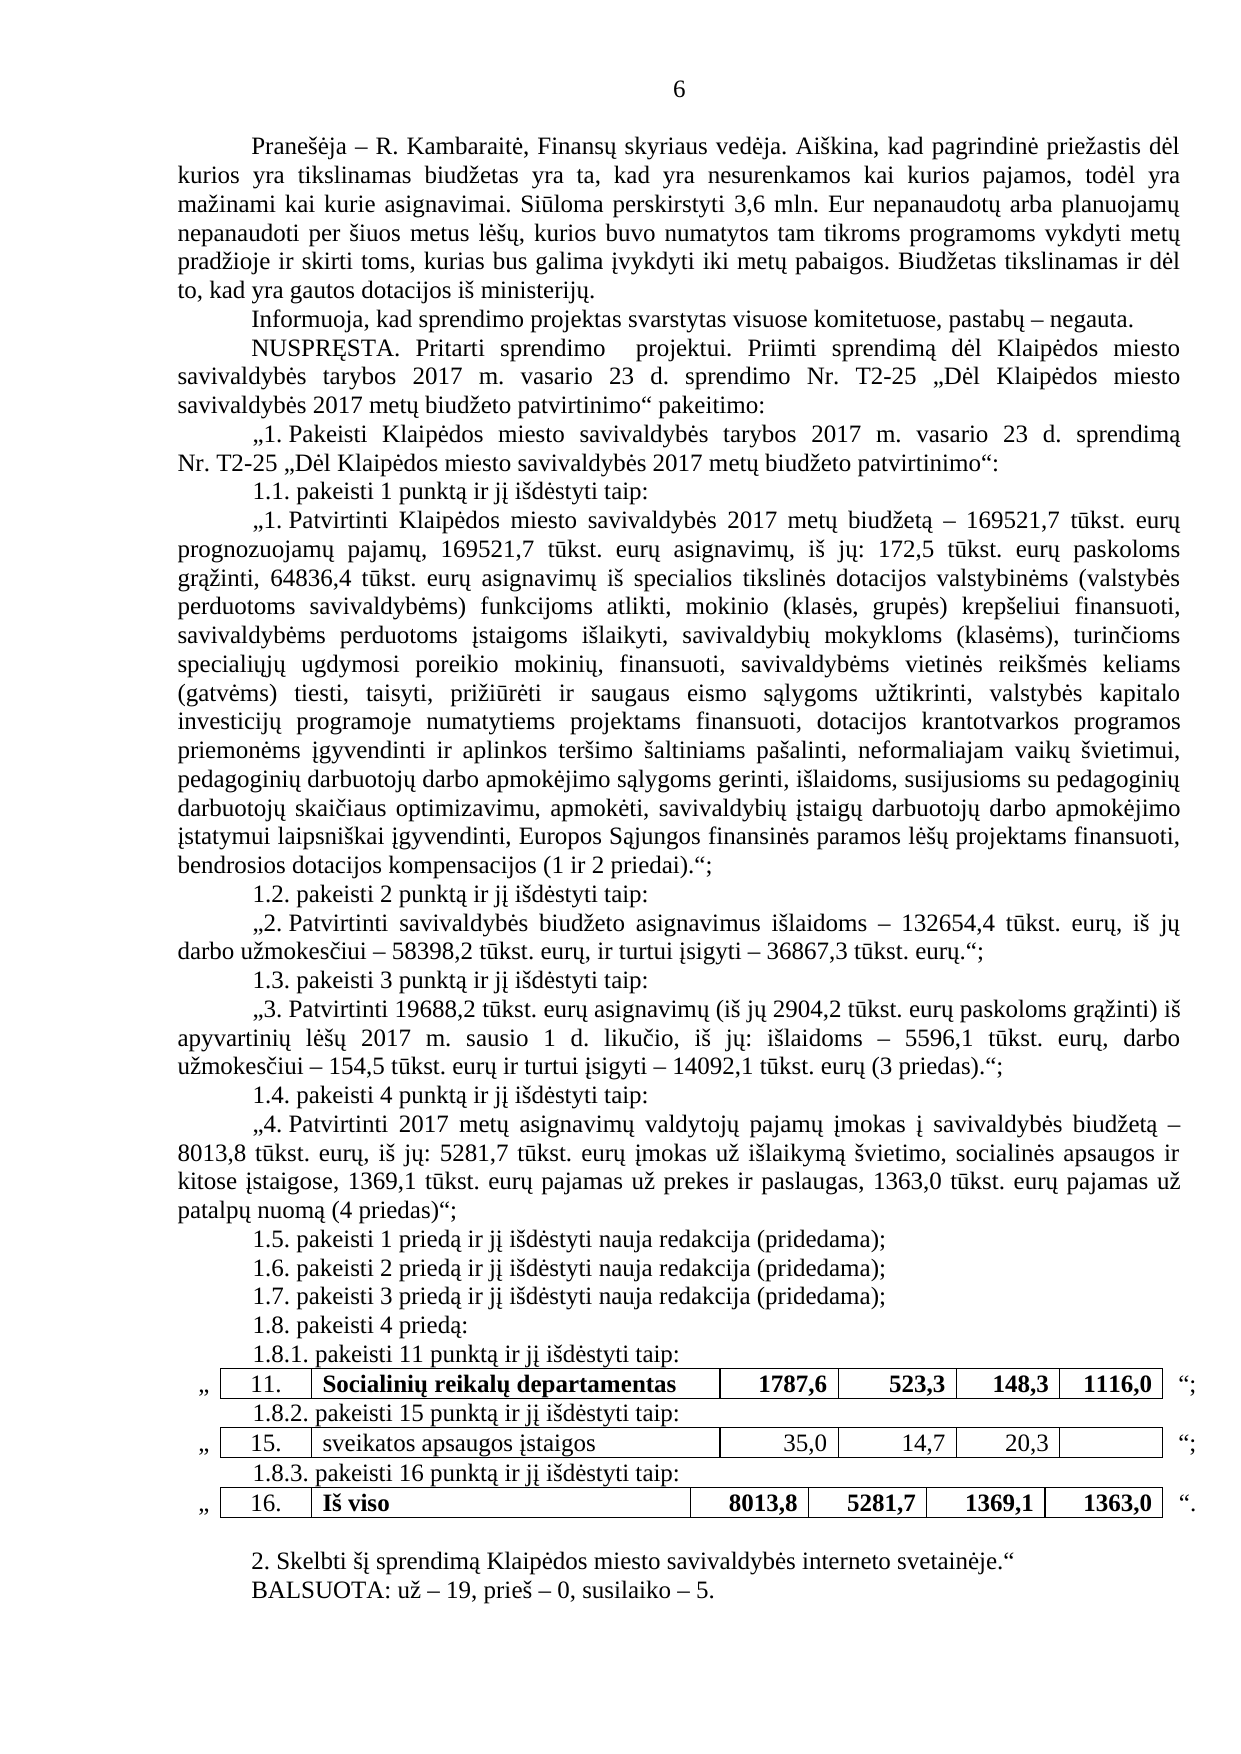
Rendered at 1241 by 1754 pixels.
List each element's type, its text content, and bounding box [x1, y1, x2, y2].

text 1.8.3. pakeisti 16 punktą ir jį išdėstyti taip: [177, 1458, 1181, 1487]
text „3. Patvirtinti 19688,2 tūkst. eurų asignavimų (iš jų 2904,2 tūkst. eurų paskoloms grąžinti) iš apyvartinių lėšų 2017 m. sausio 1 d. likučio, iš jų: išlaidoms – 5596,1 tūkst. eurų, darbo užmokesčiui – 154,5 tūkst. eurų ir turtui įsigyti – 14092,1 tūkst. eurų (3 priedas).“; [177, 994, 1181, 1080]
text 1.1. pakeisti 1 punktą ir jį išdėstyti taip: [177, 476, 1181, 505]
table_header 1369,1 [927, 1488, 1044, 1517]
table_header 11. [221, 1369, 311, 1397]
text „1. Patvirtinti Klaipėdos miesto savivaldybės 2017 metų biudžetą – 169521,7 tūkst. eurų prognozuojamų pajamų, 169521,7 tūkst. eurų asignavimų, iš jų: 172,5 tūkst. eurų paskoloms grąžinti, 64836,4 tūkst. eurų asignavimų iš specialios tikslinės dotacijos valstybinėms (valstybės perduotoms savivaldybėms) funkcijoms atlikti, mokinio (klasės, grupės) krepšeliui finansuoti, savivaldybėms perduotoms įstaigoms išlaikyti, savivaldybių mokykloms (klasėms), turinčioms specialiųjų ugdymosi poreikio mokinių, finansuoti, savivaldybėms vietinės reikšmės keliams (gatvėms) tiesti, taisyti, prižiūrėti ir saugaus eismo sąlygoms užtikrinti, valstybės kapitalo investicijų programoje numatytiems projektams finansuoti, dotacijos krantotvarkos programos priemonėms įgyvendinti ir aplinkos teršimo šaltiniams pašalinti, neformaliajam vaikų švietimui, pedagoginių darbuotojų darbo apmokėjimo sąlygoms gerinti, išlaidoms, susijusioms su pedagoginių darbuotojų skaičiaus optimizavimu, apmokėti, savivaldybių įstaigų darbuotojų darbo apmokėjimo įstatymui laipsniškai įgyvendinti, Europos Sąjungos finansinės paramos lėšų projektams finansuoti, bendrosios dotacijos kompensacijos (1 ir 2 priedai).“; [177, 505, 1181, 879]
table_header 148,3 [957, 1369, 1059, 1397]
text Informuoja, kad sprendimo projektas svarstytas visuose komitetuose, pastabų – negauta. [177, 304, 1181, 333]
table_header 523,3 [839, 1369, 956, 1397]
text „1. Pakeisti Klaipėdos miesto savivaldybės tarybos 2017 m. vasario 23 d. sprendimą Nr. T2-25 „Dėl Klaipėdos miesto savivaldybės 2017 metų biudžeto patvirtinimo“: [177, 419, 1181, 476]
table_header 8013,8 [691, 1488, 808, 1517]
text 1.8.2. pakeisti 15 punktą ir jį išdėstyti taip: [177, 1398, 1181, 1427]
table_header „ [187, 1427, 220, 1457]
table_header 1363,0 [1046, 1488, 1162, 1517]
table_header Iš viso [312, 1488, 690, 1517]
table_header 1116,0 [1060, 1369, 1162, 1397]
text „4. Patvirtinti 2017 metų asignavimų valdytojų pajamų įmokas į savivaldybės biudžetą – 8013,8 tūkst. eurų, iš jų: 5281,7 tūkst. eurų įmokas už išlaikymą švietimo, socialinės apsaugos ir kitose įstaigose, 1369,1 tūkst. eurų pajamas už prekes ir paslaugas, 1363,0 tūkst. eurų pajamas už patalpų nuomą (4 priedas)“; [177, 1109, 1181, 1224]
table_header 35,0 [721, 1428, 838, 1457]
text NUSPRĘSTA. Pritarti sprendimo projektui. Priimti sprendimą dėl Klaipėdos miesto savivaldybės tarybos 2017 m. vasario 23 d. sprendimo Nr. T2-25 „Dėl Klaipėdos miesto savivaldybės 2017 metų biudžeto patvirtinimo“ pakeitimo: [177, 333, 1181, 419]
table_header 14,7 [839, 1428, 956, 1457]
table_header Socialinių reikalų departamentas [312, 1369, 719, 1397]
text 1.4. pakeisti 4 punktą ir jį išdėstyti taip: [177, 1080, 1181, 1109]
text „2. Patvirtinti savivaldybės biudžeto asignavimus išlaidoms – 132654,4 tūkst. eurų, iš jų darbo užmokesčiui – 58398,2 tūkst. eurų, ir turtui įsigyti – 36867,3 tūkst. eurų.“; [177, 908, 1181, 965]
table_header 20,3 [957, 1428, 1059, 1457]
text 1.8.1. pakeisti 11 punktą ir jį išdėstyti taip: [177, 1339, 1181, 1368]
table_header sveikatos apsaugos įstaigos [312, 1428, 719, 1457]
text 2. Skelbti šį sprendimą Klaipėdos miesto savivaldybės interneto svetainėje.“ [177, 1546, 1181, 1575]
table_header [1060, 1428, 1162, 1457]
table_header 5281,7 [809, 1488, 926, 1517]
text 1.7. pakeisti 3 priedą ir jį išdėstyti nauja redakcija (pridedama); [177, 1281, 1181, 1310]
table_header „ [187, 1487, 220, 1517]
table_header “; [1163, 1368, 1207, 1397]
table_header 15. [221, 1428, 311, 1457]
text 1.2. pakeisti 2 punktą ir jį išdėstyti taip: [177, 879, 1181, 908]
text BALSUOTA: už – 19, prieš – 0, susilaiko – 5. [177, 1575, 1181, 1604]
table_header 1787,6 [721, 1369, 838, 1397]
table_header 16. [221, 1488, 311, 1517]
table_header “; [1163, 1427, 1207, 1457]
text 1.8. pakeisti 4 priedą: [177, 1310, 1181, 1339]
text Pranešėja – R. Kambaraitė, Finansų skyriaus vedėja. Aiškina, kad pagrindinė priežastis dėl kurios yra tikslinamas biudžetas yra ta, kad yra nesurenkamos kai kurios pajamos, todėl yra mažinami kai kurie asignavimai. Siūloma perskirstyti 3,6 mln. Eur nepanaudotų arba planuojamų nepanaudoti per šiuos metus lėšų, kurios buvo numatytos tam tikroms programoms vykdyti metų pradžioje ir skirti toms, kurias bus galima įvykdyti iki metų pabaigos. Biudžetas tikslinamas ir dėl to, kad yra gautos dotacijos iš ministerijų. [177, 131, 1181, 304]
table_header „ [187, 1368, 220, 1397]
text 1.3. pakeisti 3 punktą ir jį išdėstyti taip: [177, 965, 1181, 994]
text 1.5. pakeisti 1 priedą ir jį išdėstyti nauja redakcija (pridedama); [177, 1224, 1181, 1253]
text 1.6. pakeisti 2 priedą ir jį išdėstyti nauja redakcija (pridedama); [177, 1253, 1181, 1281]
table_header “. [1163, 1487, 1207, 1517]
